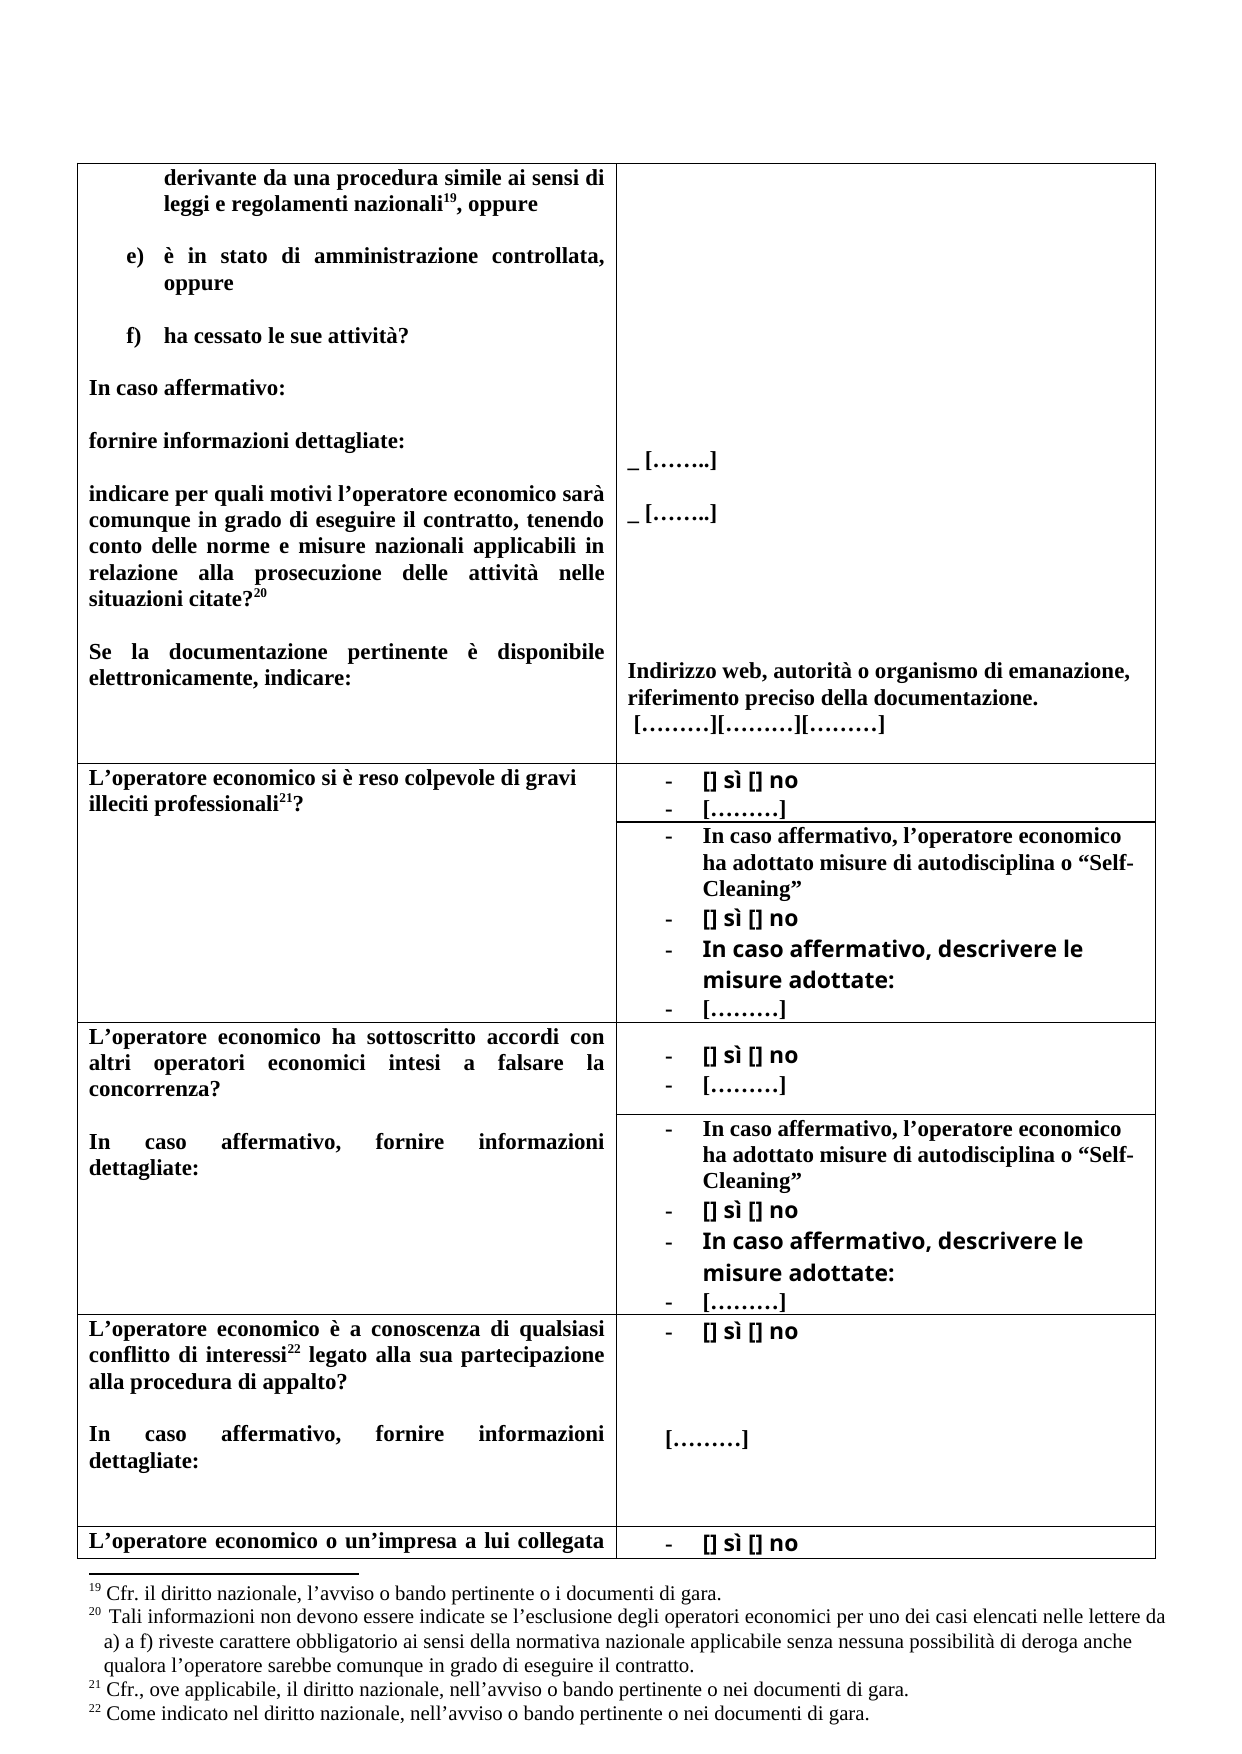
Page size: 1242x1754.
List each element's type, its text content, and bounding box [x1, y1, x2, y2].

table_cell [78, 1527, 616, 1558]
table_cell [] sì [] no [………] [617, 764, 1155, 821]
table_cell L’operatore economico si è reso colpevole di gravi illeciti professionali? [78, 764, 616, 1022]
table_cell L’operatore economico è a conoscenza di qualsiasi conflitto di interessi legato alla sua partecipazione alla procedura di appalto? In caso affermativo, fornire informazioni dettagliate: [78, 1315, 616, 1526]
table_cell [78, 164, 616, 763]
table_cell [] sì [] no [………] [617, 1315, 1155, 1526]
table_cell L’operatore economico ha sottoscritto accordi con altri operatori economici intesi a falsare la concorrenza? In caso affermativo, fornire informazioni dettagliate: [78, 1023, 616, 1314]
table_cell [] sì [] no [………] [617, 1527, 1155, 1558]
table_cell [617, 164, 1155, 763]
table_cell [] sì [] no [………] [617, 1023, 1155, 1114]
